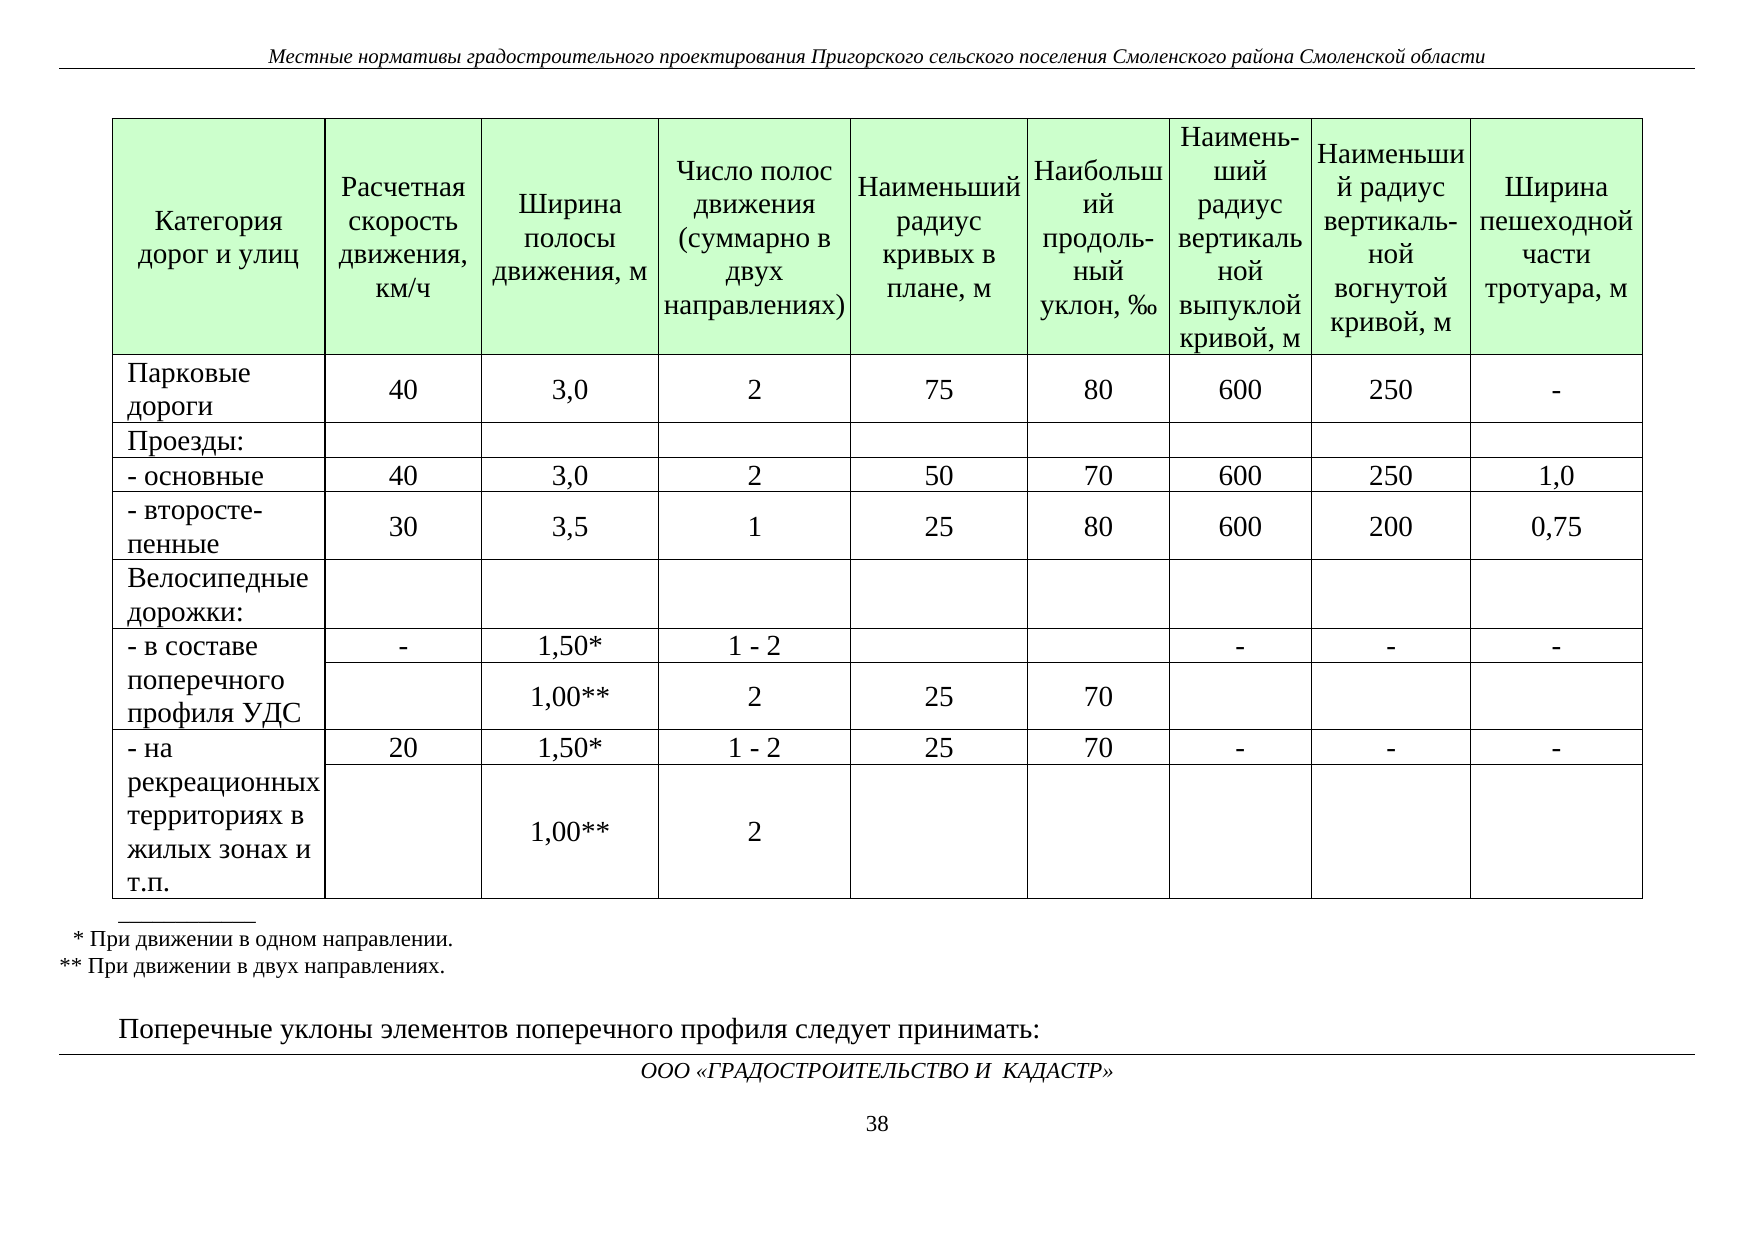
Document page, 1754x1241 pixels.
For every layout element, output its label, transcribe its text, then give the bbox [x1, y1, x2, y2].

table_cell 600 [1170, 355, 1311, 422]
table_cell 25 [851, 730, 1027, 764]
table_cell - в составе поперечного профиля УДС [113, 629, 324, 729]
table_cell 1,00** [482, 663, 658, 729]
table_cell [1312, 663, 1470, 729]
text Поперечные уклоны элементов поперечного профиля следует принимать: [61, 1012, 1693, 1045]
table_cell - [1471, 629, 1642, 662]
table_cell Проезды: [113, 423, 324, 457]
table_header Наименьший радиус вертикаль-ной вогнутой кривой, м [1312, 119, 1470, 354]
table_cell [482, 423, 658, 457]
table_cell [1312, 423, 1470, 457]
table_cell [1028, 629, 1169, 662]
table_cell [326, 663, 481, 729]
table_cell - на рекреационных территориях в жилых зонах и т.п. [113, 730, 324, 898]
table_cell [326, 765, 481, 898]
table_cell [1471, 423, 1642, 457]
table_header Ширина полосы движения, м [482, 119, 658, 354]
table_cell [1170, 560, 1311, 627]
table_cell 2 [659, 765, 850, 898]
table_header Число полос движения (суммарно в двух направлениях) [659, 119, 850, 354]
table_cell [1170, 663, 1311, 729]
table_cell 30 [326, 492, 481, 559]
table_cell 25 [851, 663, 1027, 729]
table_cell 2 [659, 458, 850, 491]
table_cell [1028, 765, 1169, 898]
table_cell 80 [1028, 355, 1169, 422]
table_cell - второсте-пенные [113, 492, 324, 559]
table_cell [851, 423, 1027, 457]
table_cell 1 - 2 [659, 629, 850, 662]
table_cell 1,50* [482, 629, 658, 662]
table_cell 600 [1170, 492, 1311, 559]
table_cell - основные [113, 458, 324, 491]
table_cell [1312, 560, 1470, 627]
table_cell Велосипедные дорожки: [113, 560, 324, 627]
table_cell 250 [1312, 458, 1470, 491]
table_cell - [1312, 730, 1470, 764]
table_cell 200 [1312, 492, 1470, 559]
table_cell 70 [1028, 458, 1169, 491]
table_cell [1312, 765, 1470, 898]
table_header Наименьший радиус кривых в плане, м [851, 119, 1027, 354]
table_cell [326, 560, 481, 627]
table_header Категория дорог и улиц [113, 119, 324, 354]
table_cell 2 [659, 663, 850, 729]
table_header Расчетная скорость движения, км/ч [326, 119, 481, 354]
table_cell - [1170, 629, 1311, 662]
table_cell [1028, 560, 1169, 627]
table_cell - [1471, 730, 1642, 764]
table_cell [1170, 423, 1311, 457]
table_cell 25 [851, 492, 1027, 559]
table_cell 600 [1170, 458, 1311, 491]
table_cell 250 [1312, 355, 1470, 422]
table_cell [851, 765, 1027, 898]
table_cell 80 [1028, 492, 1169, 559]
table_cell 1,50* [482, 730, 658, 764]
table_cell 3,0 [482, 355, 658, 422]
table_cell [659, 560, 850, 627]
table_cell [851, 560, 1027, 627]
table_cell 1 - 2 [659, 730, 850, 764]
table_header Ширина пешеходной части тротуара, м [1471, 119, 1642, 354]
table_cell [1170, 765, 1311, 898]
table_cell [1028, 423, 1169, 457]
table_header Наимень-ший радиус вертикальной выпуклой кривой, м [1170, 119, 1311, 354]
table_header Наибольший продоль-ный уклон, ‰ [1028, 119, 1169, 354]
table_cell 0,75 [1471, 492, 1642, 559]
table_cell - [326, 629, 481, 662]
text ____________ * При движении в одном направлении. [61, 899, 1693, 952]
table_cell 70 [1028, 663, 1169, 729]
table_cell - [1170, 730, 1311, 764]
table_cell [659, 423, 850, 457]
table_cell 50 [851, 458, 1027, 491]
table_cell - [1471, 355, 1642, 422]
table_cell 20 [326, 730, 481, 764]
table_cell [1471, 560, 1642, 627]
table_cell - [1312, 629, 1470, 662]
table_cell [1471, 663, 1642, 729]
table_cell 75 [851, 355, 1027, 422]
text ** При движении в двух направлениях. [59, 952, 1693, 978]
table_cell Парковые дороги [113, 355, 324, 422]
table_cell 70 [1028, 730, 1169, 764]
table_cell 3,5 [482, 492, 658, 559]
table_cell 1,0 [1471, 458, 1642, 491]
table_cell 2 [659, 355, 850, 422]
table_cell [1471, 765, 1642, 898]
table_cell 40 [326, 458, 481, 491]
table_cell 1,00** [482, 765, 658, 898]
table_cell [326, 423, 481, 457]
table_cell [851, 629, 1027, 662]
table_cell 3,0 [482, 458, 658, 491]
table_cell [482, 560, 658, 627]
table_cell 1 [659, 492, 850, 559]
table_cell 40 [326, 355, 481, 422]
